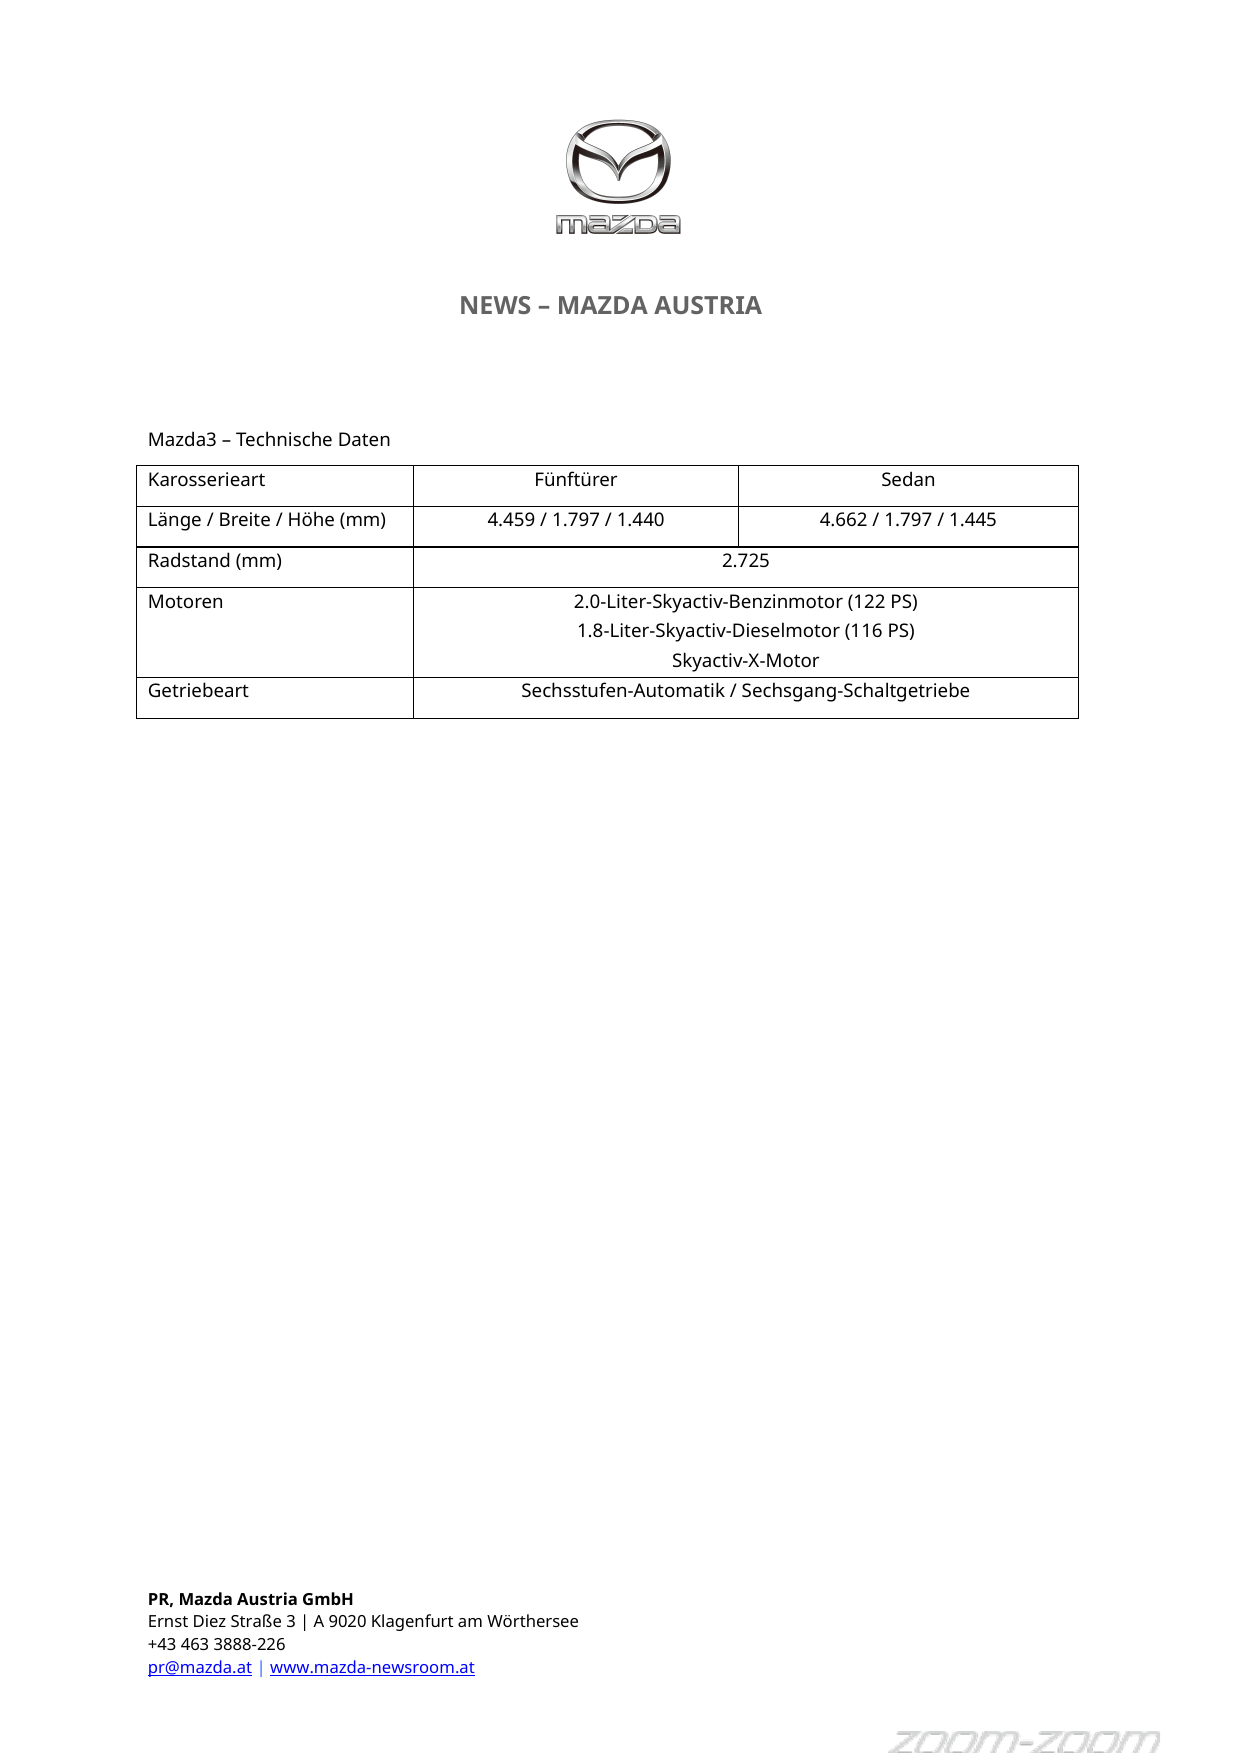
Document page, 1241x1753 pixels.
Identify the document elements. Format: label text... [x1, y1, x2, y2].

table_cell Länge / Breite / Höhe (mm) [137, 507, 413, 546]
table_cell 4.662 / 1.797 / 1.445 [739, 507, 1078, 546]
table_cell 2.725 [414, 548, 1078, 587]
table_cell Motoren [137, 588, 413, 677]
picture [0, 2, 1239, 357]
table_cell Radstand (mm) [137, 548, 413, 587]
table_cell 2.0-Liter-Skyactiv-Benzinmotor (122 PS) 1.8-Liter-Skyactiv-Dieselmotor (116 PS) Skyactiv-X-Motor [414, 588, 1078, 677]
table_header Sedan [739, 466, 1078, 506]
table_cell Sechsstufen-Automatik / Sechsgang-Schaltgetriebe [414, 678, 1078, 717]
table_cell Getriebeart [137, 678, 413, 717]
table_header Karosserieart [137, 466, 413, 506]
text Mazda3 – Technische Daten [148, 427, 1108, 452]
table_cell 4.459 / 1.797 / 1.440 [414, 507, 738, 546]
table_header Fünftürer [414, 466, 738, 506]
